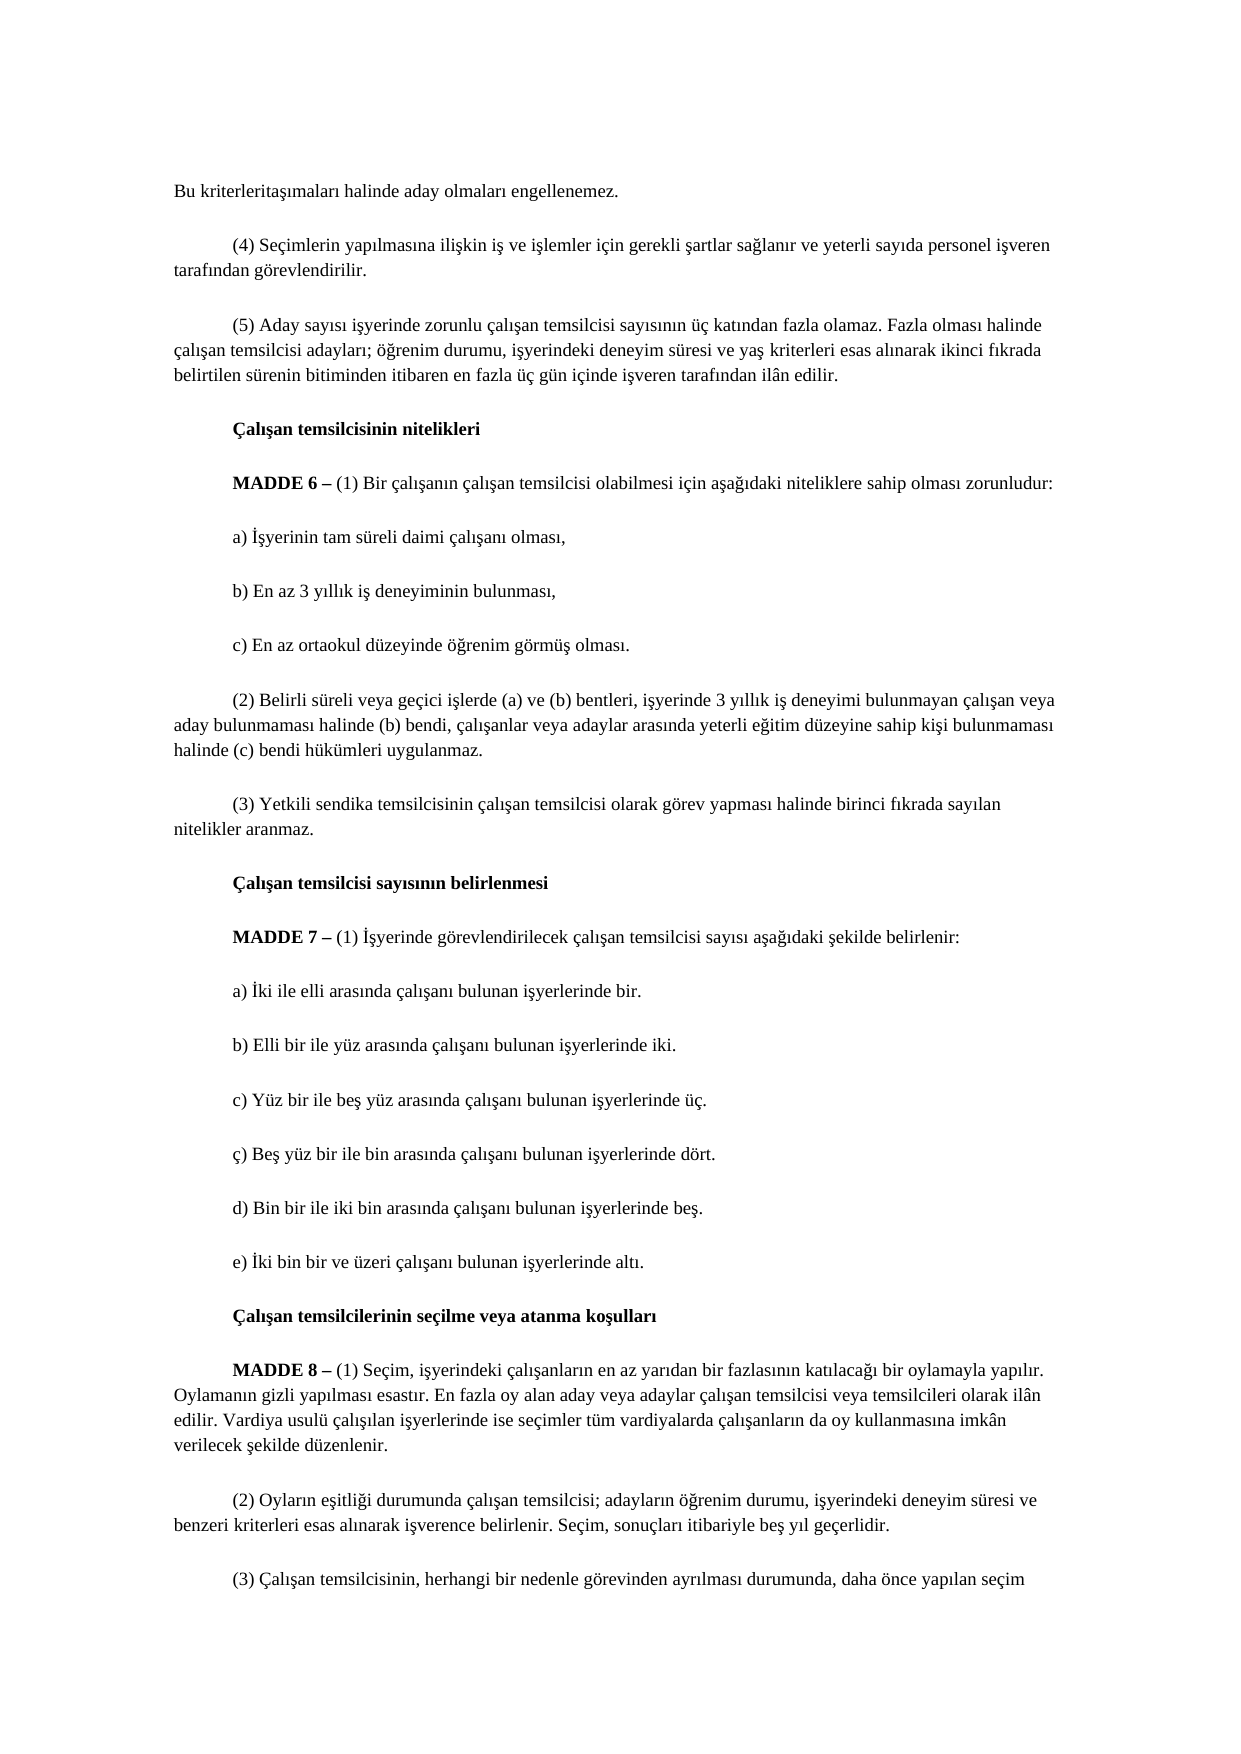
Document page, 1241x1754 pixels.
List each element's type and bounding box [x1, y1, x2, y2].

table_header [146, 148, 1094, 1589]
